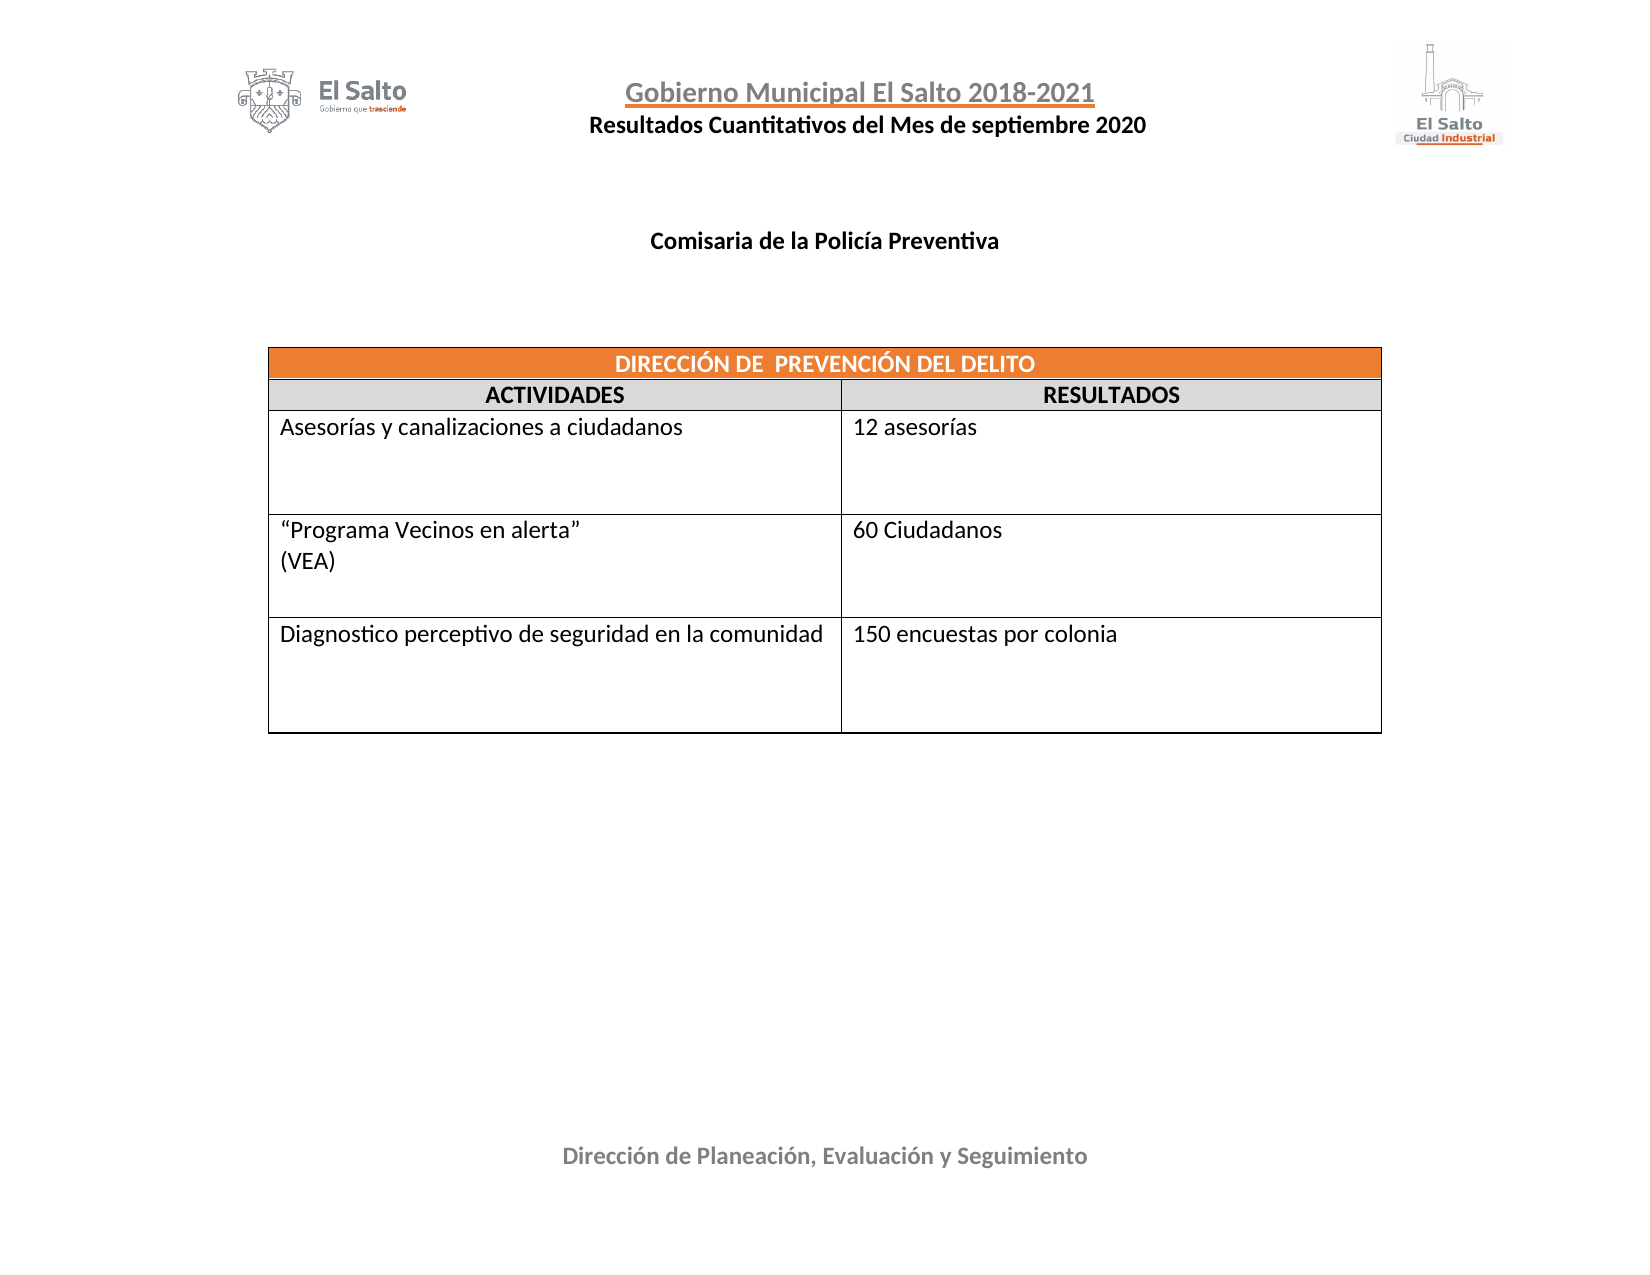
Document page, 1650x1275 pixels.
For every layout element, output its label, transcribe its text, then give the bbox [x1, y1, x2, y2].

picture [214, 59, 429, 142]
table_header DIRECCIÓN DE PREVENCIÓN DEL DELITO [269, 348, 1381, 378]
table_cell ACTIVIDADES [269, 380, 841, 410]
table_cell 60 Ciudadanos [842, 515, 1381, 617]
text Comisaria de la Policía Preventiva [148, 225, 1502, 256]
table_cell Asesorías y canalizaciones a ciudadanos [269, 411, 841, 513]
table_cell Diagnostico perceptivo de seguridad en la comunidad [269, 618, 841, 732]
picture [1391, 40, 1507, 150]
table_cell 12 asesorías [842, 411, 1381, 513]
table_cell RESULTADOS [842, 380, 1381, 410]
table_cell “Programa Vecinos en alerta” (VEA) [269, 515, 841, 617]
table_cell 150 encuestas por colonia [842, 618, 1381, 732]
